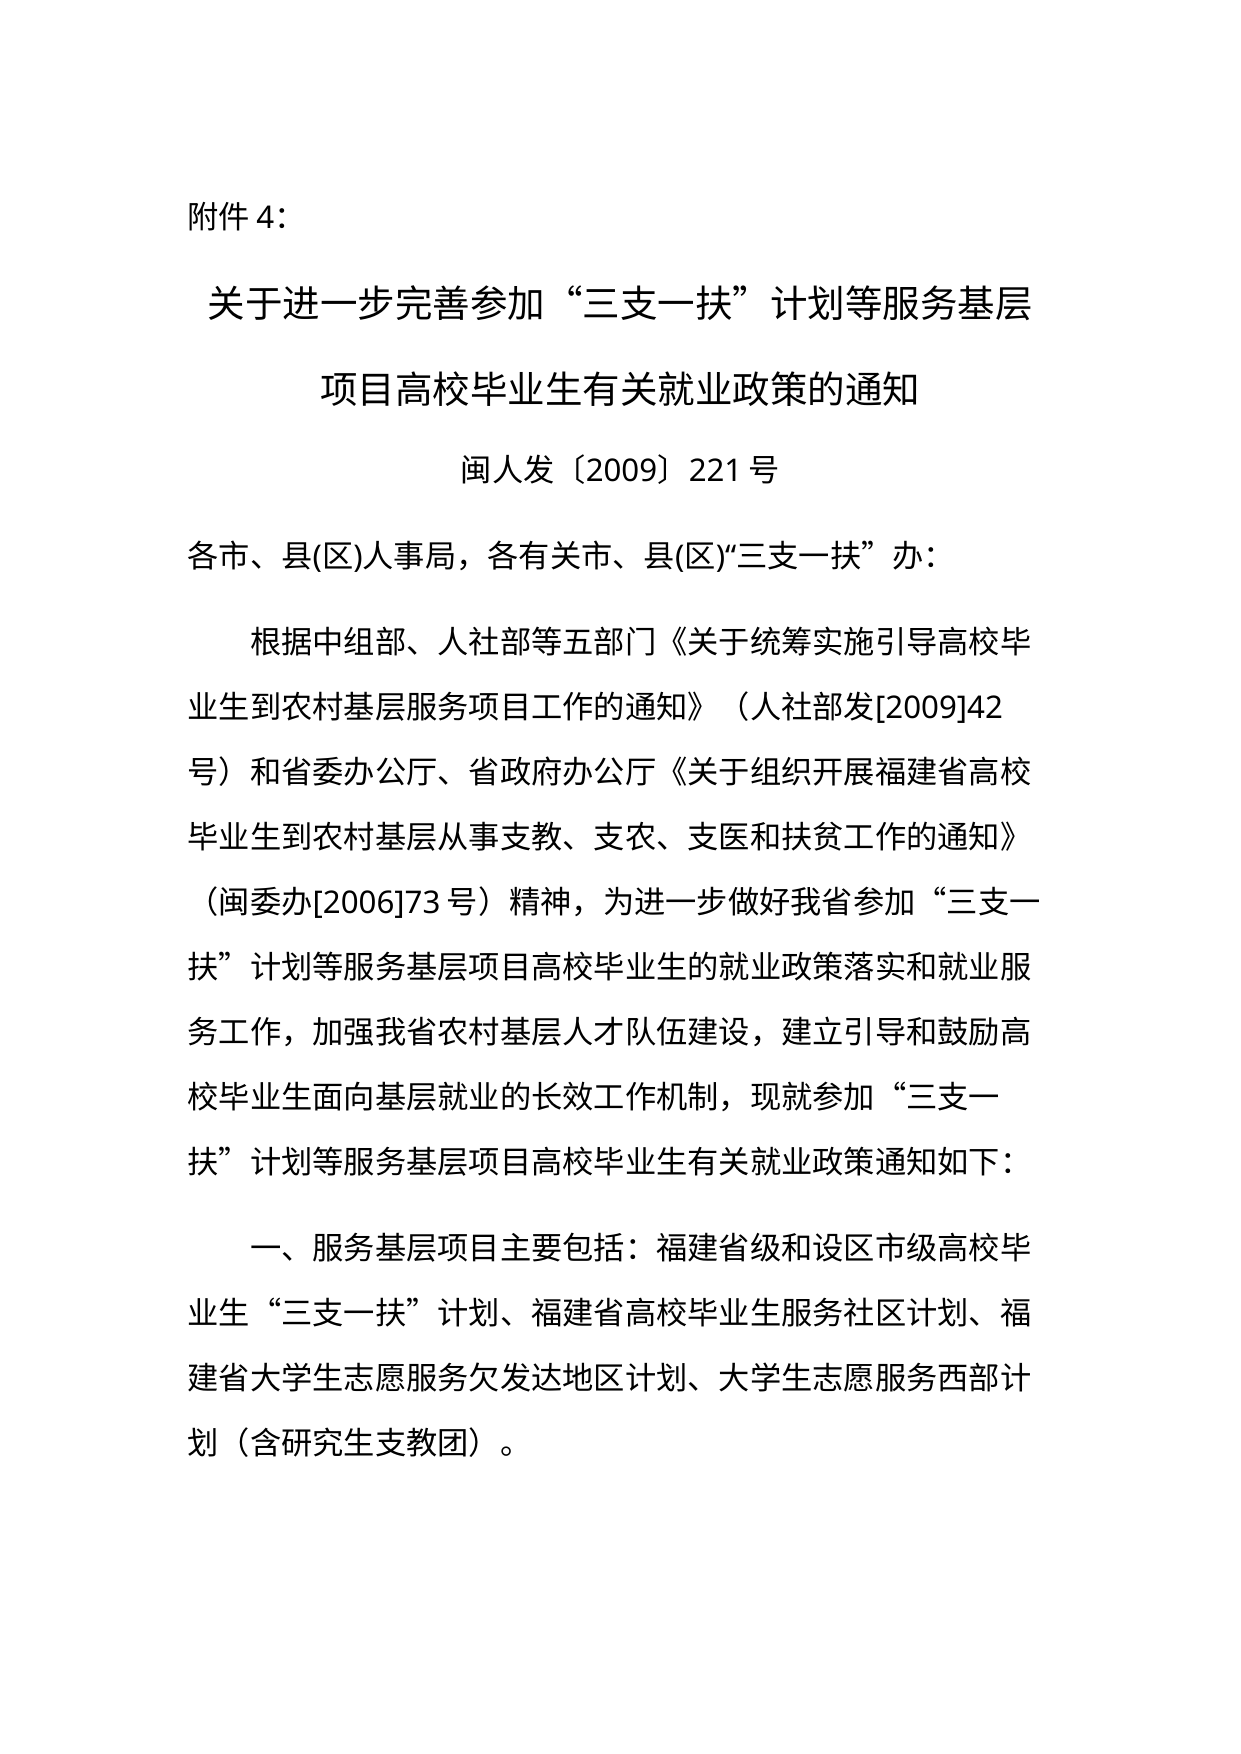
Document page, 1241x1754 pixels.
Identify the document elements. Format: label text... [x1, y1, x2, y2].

text 各市、县(区)人事局，各有关市、县(区)“三支一扶”办： [187, 522, 1053, 587]
text 项目高校毕业生有关就业政策的通知 [187, 354, 1053, 419]
text 附件4： [187, 183, 1053, 248]
text 一、服务基层项目主要包括：福建省级和设区市级高校毕业生“三支一扶”计划、福建省高校毕业生服务社区计划、福建省大学生志愿服务欠发达地区计划、大学生志愿服务西部计划（含研究生支教团）。 [187, 1213, 1053, 1473]
text 根据中组部、人社部等五部门《关于统筹实施引导高校毕业生到农村基层服务项目工作的通知》（人社部发[2009]42号）和省委办公厅、省政府办公厅《关于组织开展福建省高校毕业生到农村基层从事支教、支农、支医和扶贫工作的通知》（闽委办[2006]73号）精神，为进一步做好我省参加“三支一扶”计划等服务基层项目高校毕业生的就业政策落实和就业服务工作，加强我省农村基层人才队伍建设，建立引导和鼓励高校毕业生面向基层就业的长效工作机制，现就参加“三支一扶”计划等服务基层项目高校毕业生有关就业政策通知如下： [187, 607, 1053, 1192]
text 闽人发〔2009〕221号 [187, 436, 1053, 501]
text 关于进一步完善参加“三支一扶”计划等服务基层 [187, 269, 1053, 334]
